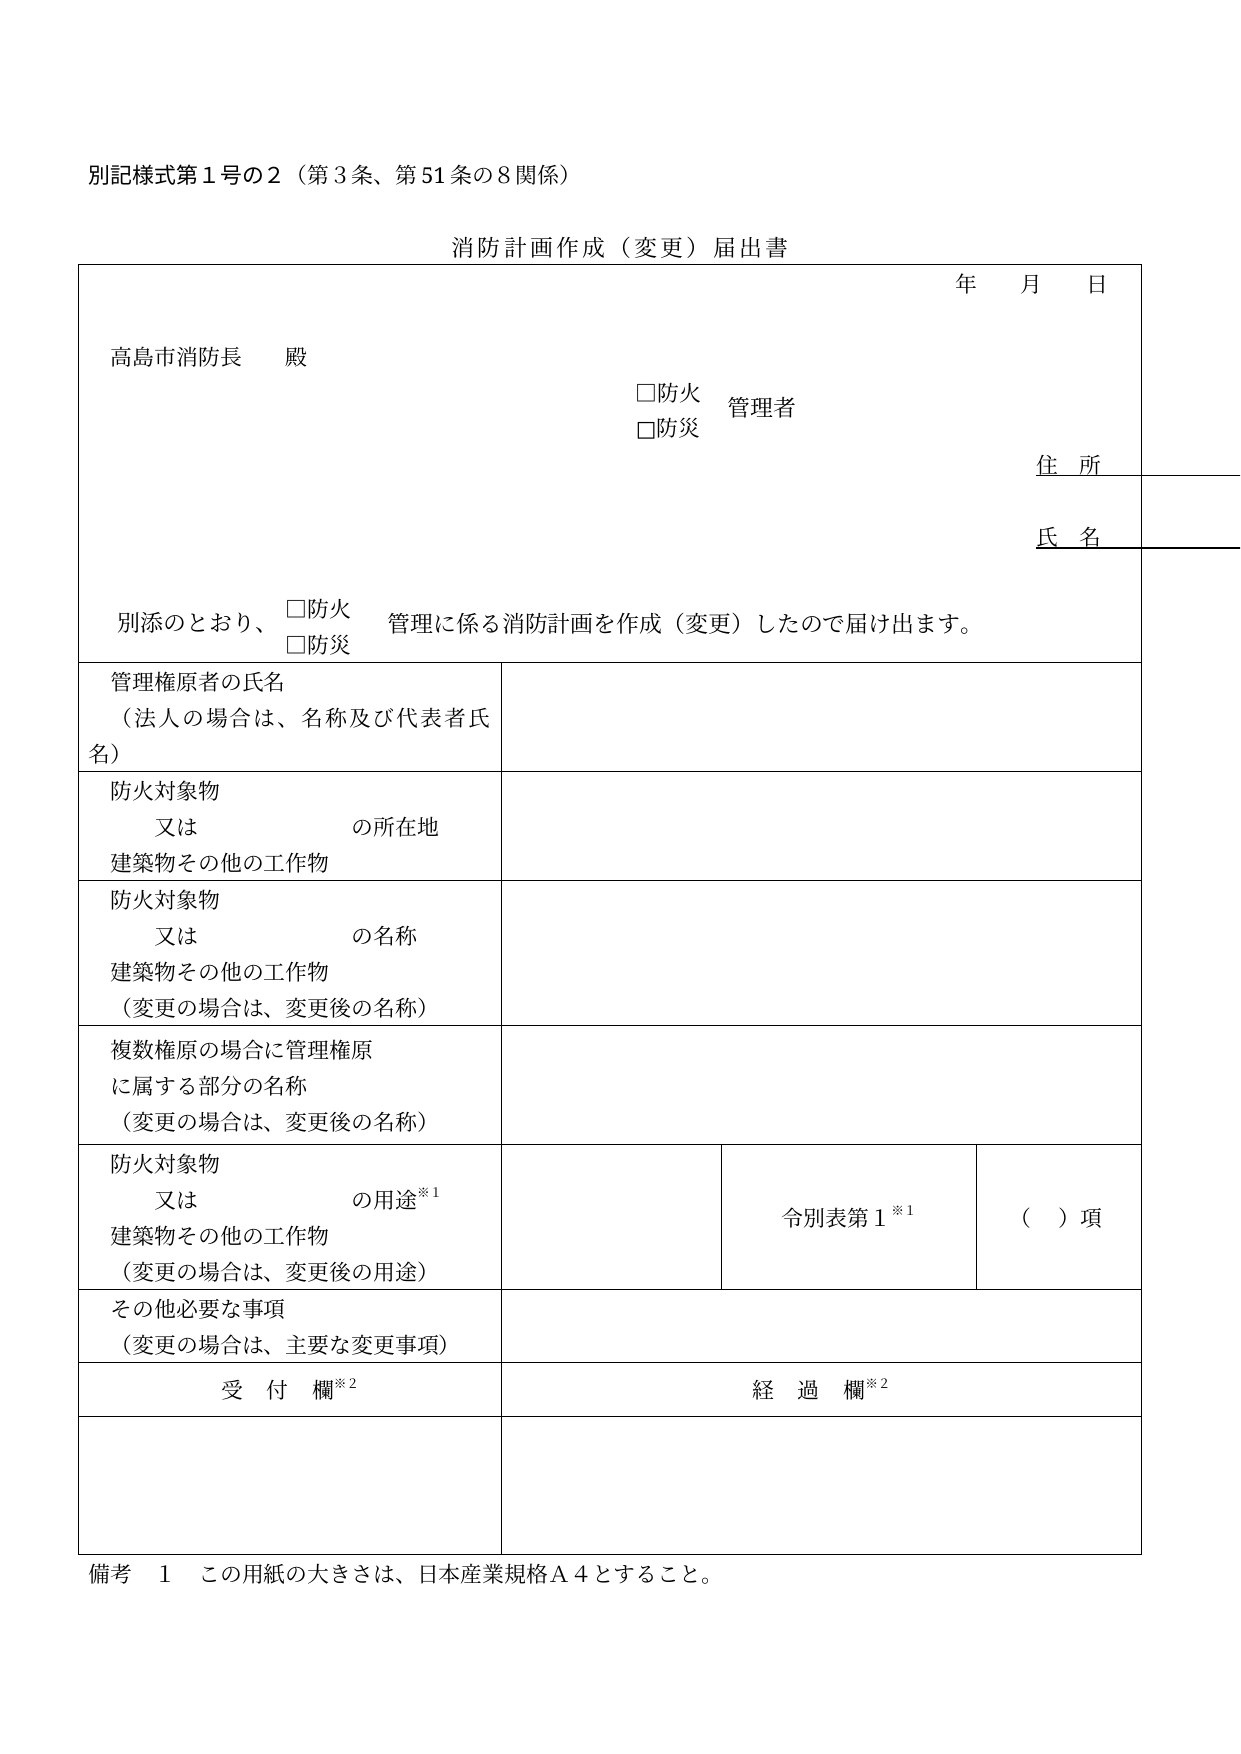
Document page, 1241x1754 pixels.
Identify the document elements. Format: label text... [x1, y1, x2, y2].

table_cell [502, 1417, 1141, 1554]
text 消防計画作成（変更）届出書 [89, 228, 1152, 264]
table_cell [502, 772, 1141, 880]
table_cell [502, 663, 1141, 771]
table_cell 経過欄※２ [502, 1363, 1141, 1416]
table_cell 令別表第１※１ [722, 1145, 976, 1289]
table_cell 防火対象物 又は の所在地 建築物その他の工作物 [79, 772, 501, 880]
table_header 年 月 日 高島市消防長 殿 □防火 □防災 住 所 氏 名 □防火 □防災 [79, 265, 1141, 662]
table_cell [502, 881, 1141, 1025]
text 別記様式第１号の２（第３条、第51条の８関係） [89, 156, 1152, 192]
table_cell [502, 1290, 1141, 1362]
table_cell 複数権原の場合に管理権原 に属する部分の名称 （変更の場合は、変更後の名称） [79, 1026, 501, 1143]
table_cell [79, 1417, 501, 1554]
table_cell 受付欄※２ [79, 1363, 501, 1416]
table_cell 管理権原者の氏名 （法人の場合は、名称及び代表者氏名） [79, 663, 501, 771]
table_cell [502, 1145, 721, 1289]
table_cell [502, 1026, 1141, 1143]
table_cell 防火対象物 又は の名称 建築物その他の工作物 （変更の場合は、変更後の名称） [79, 881, 501, 1025]
table_cell （ ）項 [977, 1145, 1141, 1289]
table_cell その他必要な事項 （変更の場合は、主要な変更事項） [79, 1290, 501, 1362]
text 備考 １ この用紙の大きさは、日本産業規格Ａ４とすること。 [89, 1555, 1152, 1591]
table_cell 防火対象物 又は の用途※１ 建築物その他の工作物 （変更の場合は、変更後の用途） [79, 1145, 501, 1289]
